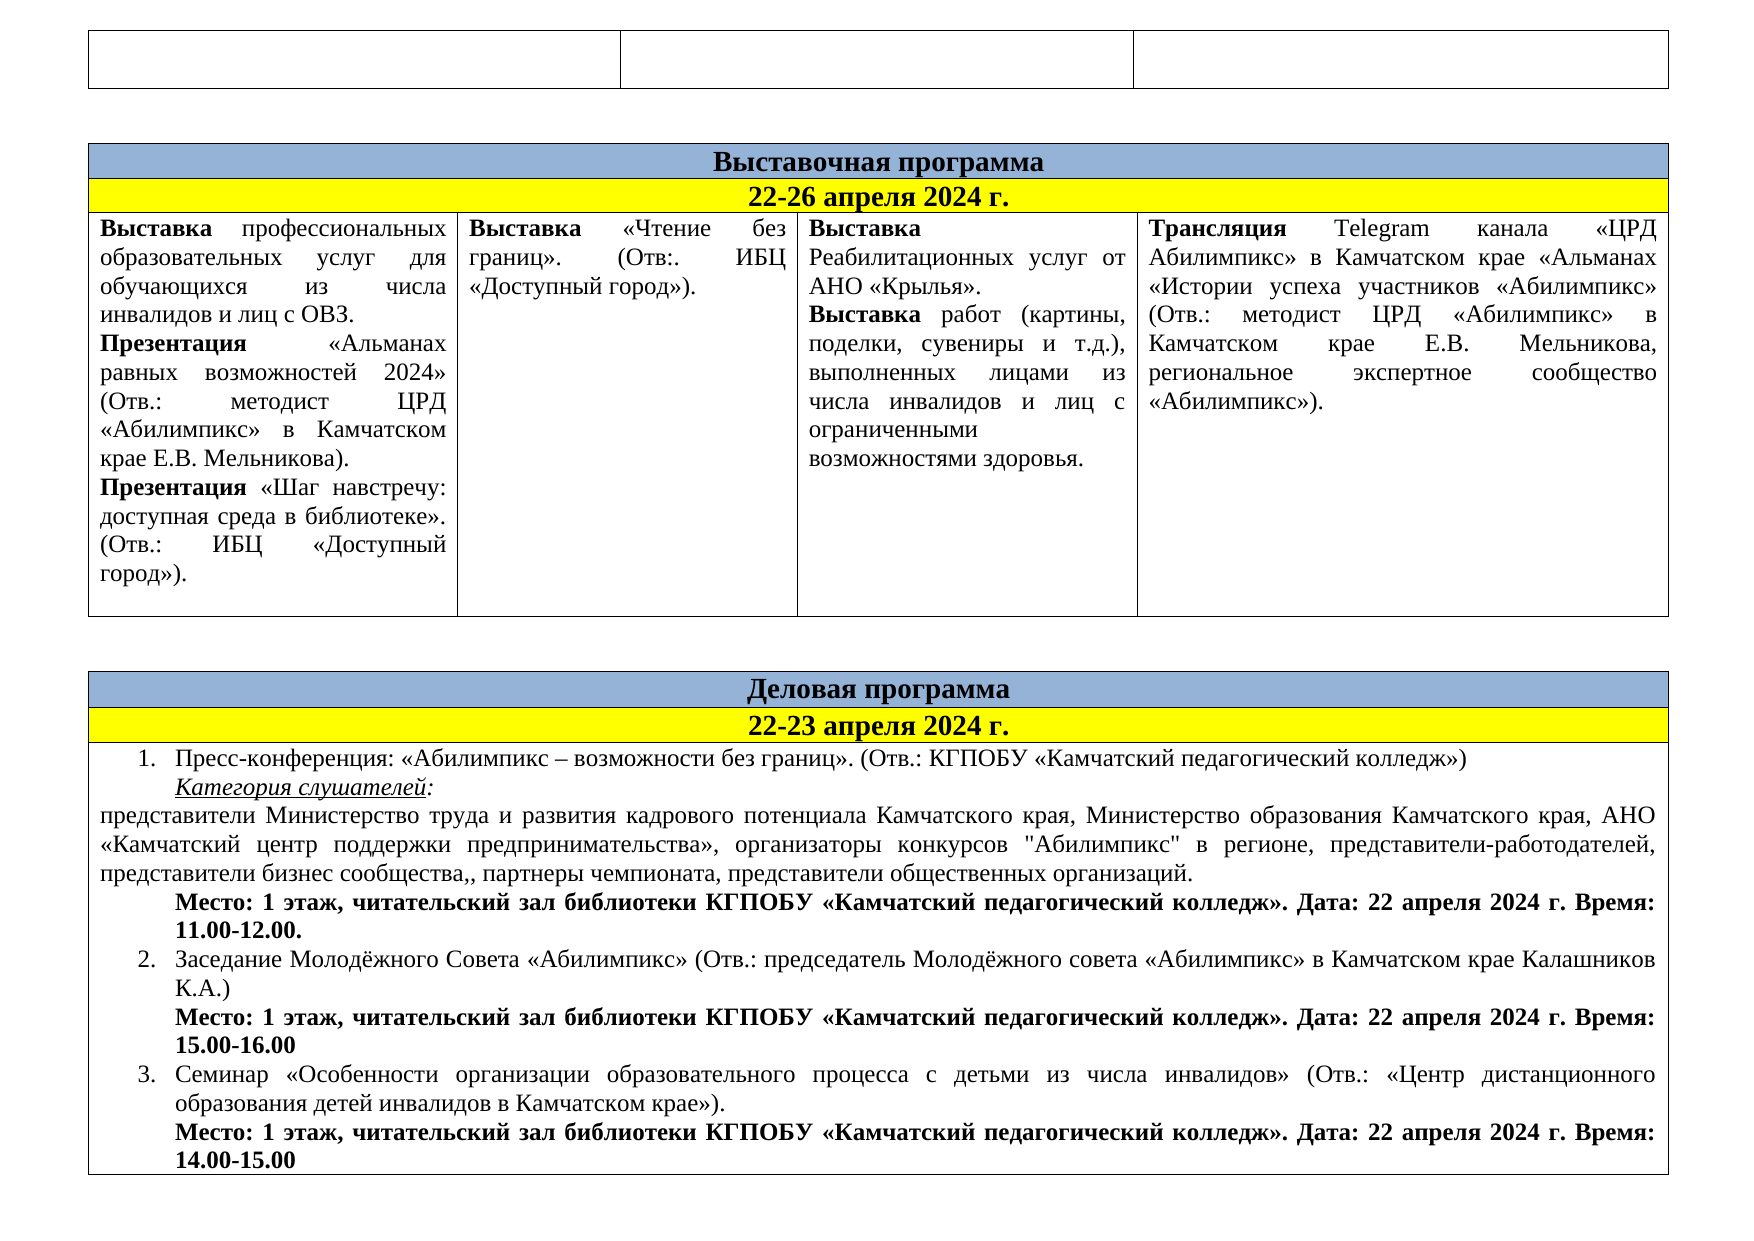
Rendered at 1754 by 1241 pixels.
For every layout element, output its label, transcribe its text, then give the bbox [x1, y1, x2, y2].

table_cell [1134, 31, 1668, 88]
table_cell 22-26 апреля 2024 г. [89, 179, 1668, 212]
table_cell Трансляция Telegram канала «ЦРД Абилимпикс» в Камчатском крае «Альманах «Истории успеха участников «Абилимпикс» (Отв.: методист ЦРД «Абилимпикс» в Камчатском крае Е.В. Мельникова, региональное экспертное сообщество «Абилимпикс»). [1138, 213, 1668, 616]
table_cell Выставка «Чтение без границ». (Отв:. ИБЦ «Доступный город»). [458, 213, 797, 616]
table_header Выставочная программа [89, 144, 1668, 178]
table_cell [89, 743, 1668, 1174]
table_header Деловая программа [89, 672, 1668, 707]
table_cell Выставка профессиональных образовательных услуг для обучающихся из числа инвалидов и лиц с ОВЗ. Презентация «Альманах равных возможностей 2024» (Отв.: методист ЦРД «Абилимпикс» в Камчатском крае Е.В. Мельникова). Презентация «Шаг навстречу: доступная среда в библиотеке». (Отв.: ИБЦ «Доступный город»). [89, 213, 457, 616]
table_cell Выставка Реабилитационных услуг от АНО «Крылья». Выставка работ (картины, поделки, сувениры и т.д.), выполненных лицами из числа инвалидов и лиц с ограниченными возможностями здоровья. [798, 213, 1137, 616]
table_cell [621, 31, 1133, 88]
table_cell 22-23 апреля 2024 г. [89, 708, 1668, 742]
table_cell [89, 31, 620, 88]
